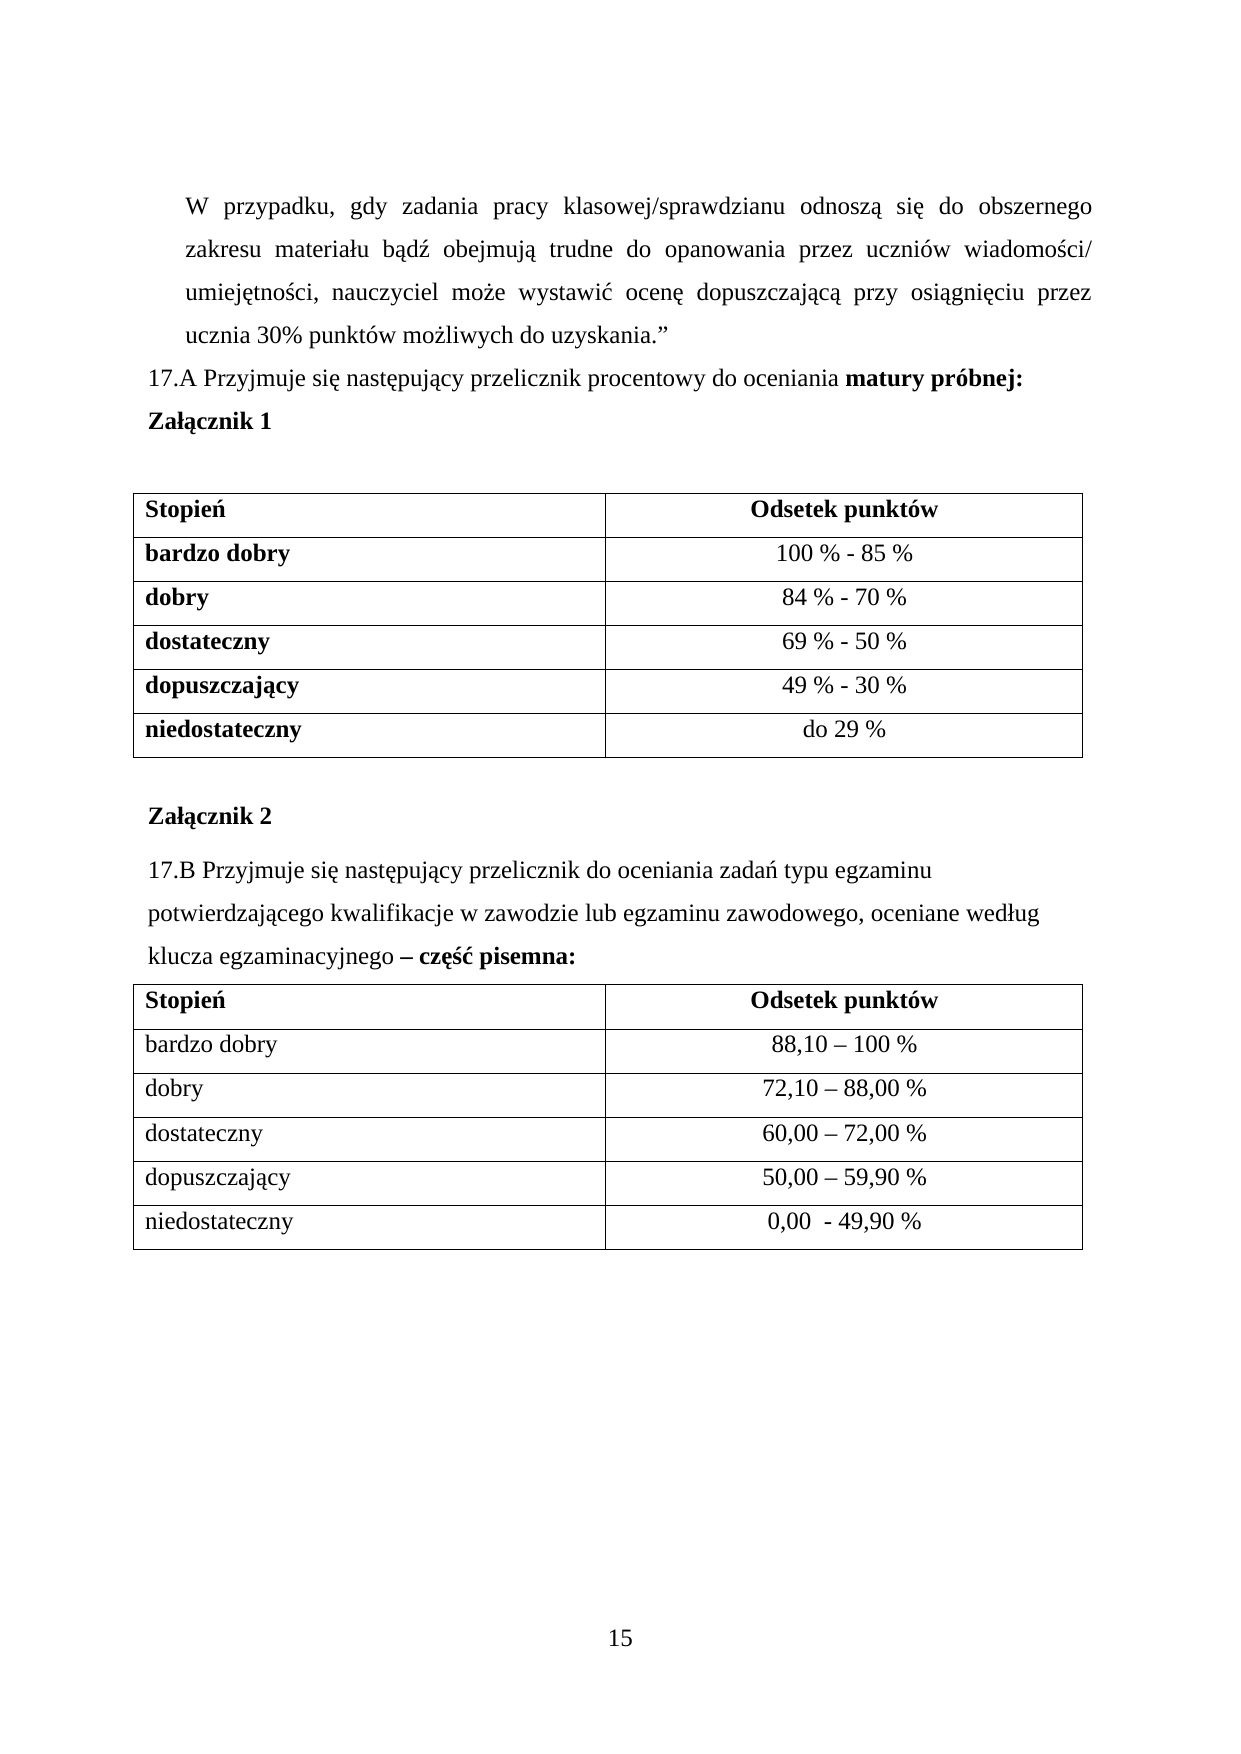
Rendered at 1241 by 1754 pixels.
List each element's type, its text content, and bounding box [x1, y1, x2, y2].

table_header Odsetek punktów [606, 985, 1082, 1028]
table_cell 0,00 - 49,90 % [606, 1206, 1082, 1249]
table_cell 100 % - 85 % [606, 538, 1082, 581]
table_cell 69 % - 50 % [606, 626, 1082, 669]
table_header Stopień [134, 985, 605, 1028]
table_cell do 29 % [606, 714, 1082, 757]
table_cell 72,10 – 88,00 % [606, 1074, 1082, 1117]
text W przypadku, gdy zadania pracy klasowej/sprawdzianu odnoszą się do obszernego zakresu materiału bądź obejmują trudne do opanowania przez uczniów wiadomości/ umiejętności, nauczyciel może wystawić ocenę dopuszczającą przy osiągnięciu przez ucznia 30% punktów możliwych do uzyskania.” [185, 191, 1093, 349]
table_cell 50,00 – 59,90 % [606, 1162, 1082, 1205]
table_cell 88,10 – 100 % [606, 1030, 1082, 1072]
text 17.B Przyjmuje się następujący przelicznik do oceniania zadań typu egzaminu potwierdzającego kwalifikacje w zawodzie lub egzaminu zawodowego, oceniane według klucza egzaminacyjnego – część pisemna: [148, 855, 1093, 970]
table_cell niedostateczny [134, 1206, 605, 1249]
table_header Stopień [134, 494, 605, 537]
text 17.A Przyjmuje się następujący przelicznik procentowy do oceniania matury próbnej: Załącznik 1 [148, 363, 1093, 478]
table_cell bardzo dobry [134, 538, 605, 581]
table_cell 49 % - 30 % [606, 670, 1082, 713]
table_cell dopuszczający [134, 1162, 605, 1205]
table_cell dobry [134, 582, 605, 625]
table_cell niedostateczny [134, 714, 605, 757]
table_cell 60,00 – 72,00 % [606, 1118, 1082, 1161]
table_header Odsetek punktów [606, 494, 1082, 537]
text Załącznik 2 [148, 801, 1093, 830]
table_cell 84 % - 70 % [606, 582, 1082, 625]
table_cell dopuszczający [134, 670, 605, 713]
table_cell dostateczny [134, 1118, 605, 1161]
table_cell bardzo dobry [134, 1030, 605, 1072]
table_cell dobry [134, 1074, 605, 1117]
table_cell dostateczny [134, 626, 605, 669]
